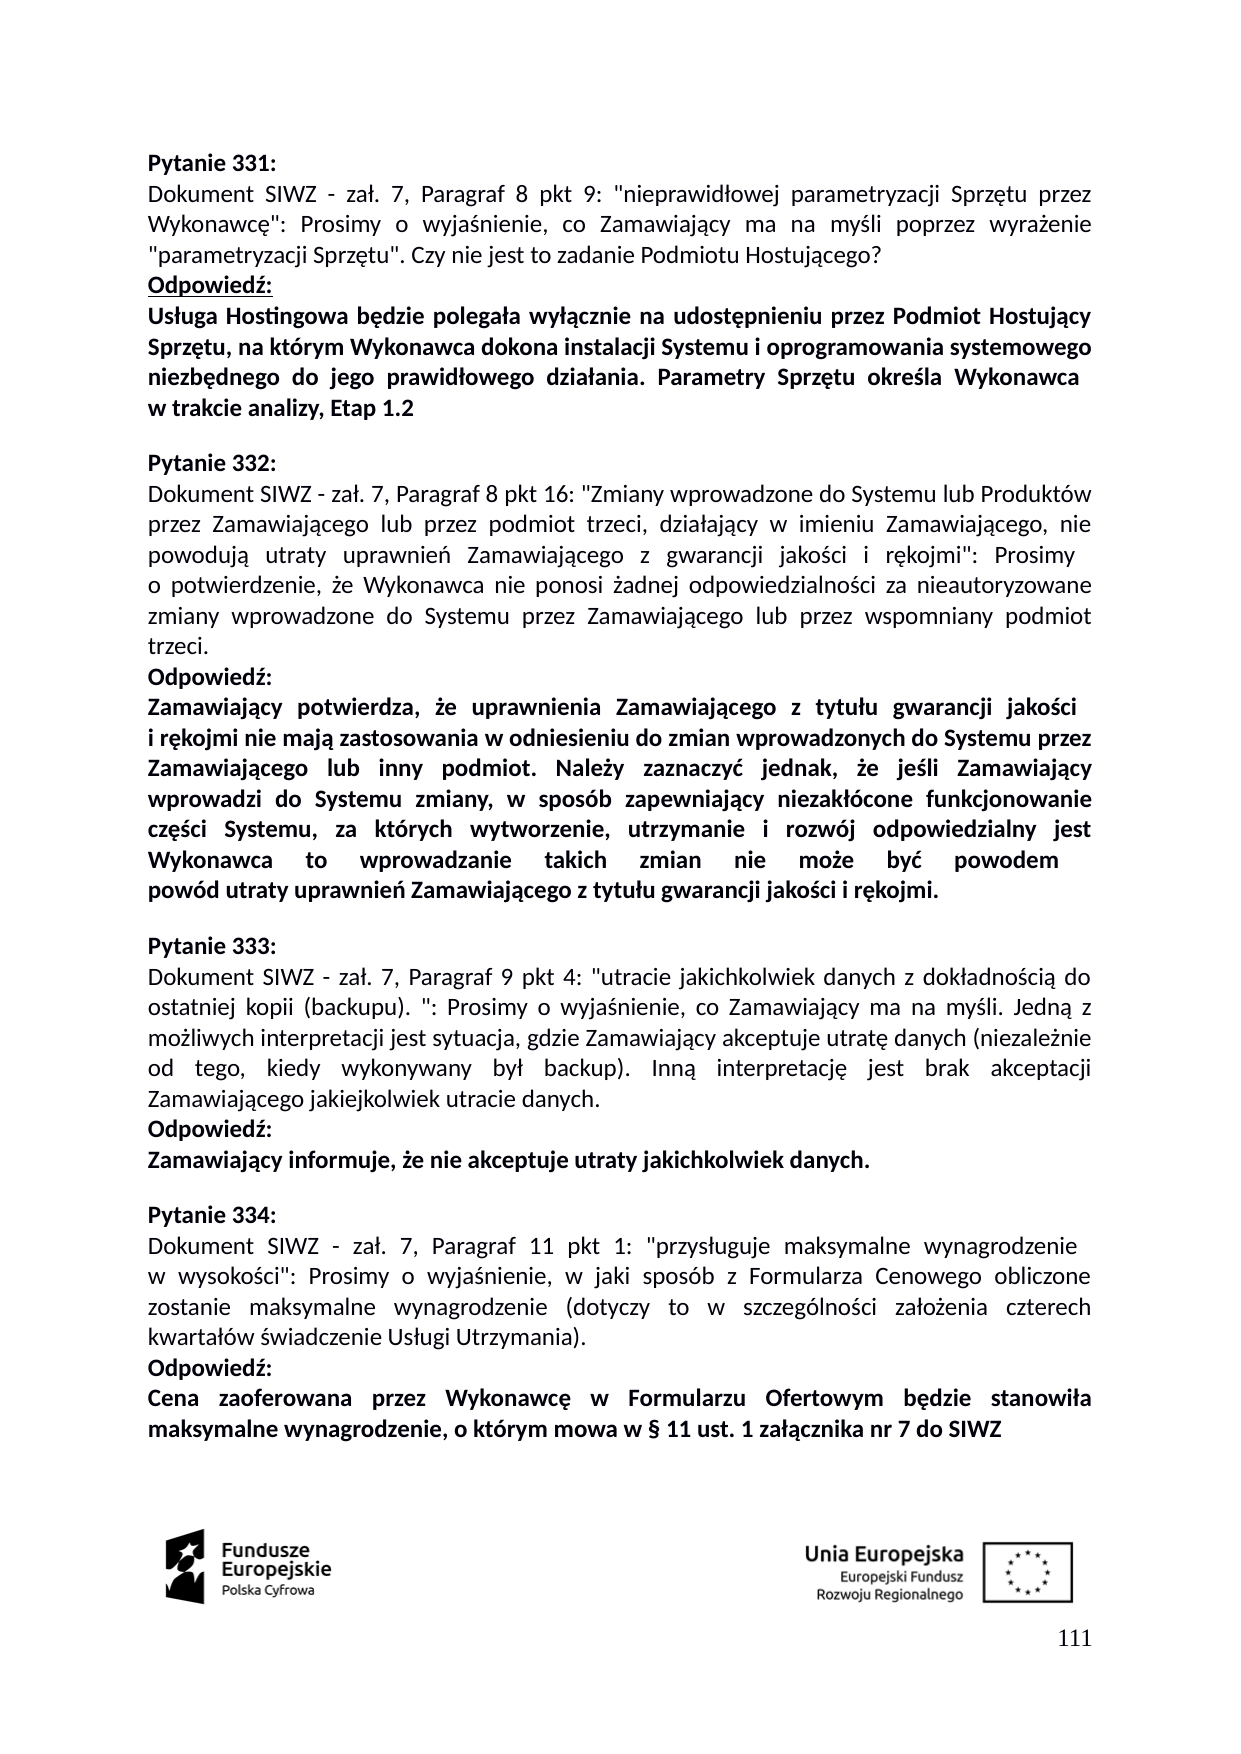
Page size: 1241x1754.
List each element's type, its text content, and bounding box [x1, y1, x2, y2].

text Pytanie 331: [148, 148, 1093, 178]
text Pytanie 334: [148, 1199, 1093, 1230]
picture [147, 1510, 350, 1623]
text Odpowiedź: Cena zaoferowana przez Wykonawcę w Formularzu Ofertowym będzie stanowiła maksymalne wynagrodzenie, o którym mowa w § 11 ust. 1 załącznika nr 7 do SIWZ [148, 1352, 1093, 1443]
text Odpowiedź: Zamawiający potwierdza, że uprawnienia Zamawiającego z tytułu gwarancji jakości i rękojmi nie mają zastosowania w odniesieniu do zmian wprowadzonych do Systemu przez Zamawiającego lub inny podmiot. Należy zaznaczyć jednak, że jeśli Zamawiający wprowadzi do Systemu zmiany, w sposób zapewniający niezakłócone funkcjonowanie części Systemu, za których wytworzenie, utrzymanie i rozwój odpowiedzialny jest Wykonawca to wprowadzanie takich zmian nie może być powodem powód utraty uprawnień Zamawiającego z tytułu gwarancji jakości i rękojmi. [148, 661, 1093, 905]
text Odpowiedź: Zamawiający informuje, że nie akceptuje utraty jakichkolwiek danych. [148, 1113, 1093, 1174]
text Usługa Hostingowa będzie polegała wyłącznie na udostępnieniu przez Podmiot Hostujący Sprzętu, na którym Wykonawca dokona instalacji Systemu i oprogramowania systemowego niezbędnego do jego prawidłowego działania. Parametry Sprzętu określa Wykonawca w trakcie analizy, Etap 1.2 [148, 300, 1093, 422]
text Pytanie 332: [148, 447, 1093, 478]
text Dokument SIWZ - zał. 7, Paragraf 9 pkt 4: "utracie jakichkolwiek danych z dokładnością do ostatniej kopii (backupu). ": Prosimy o wyjaśnienie, co Zamawiający ma na myśli. Jedną z możliwych interpretacji jest sytuacja, gdzie Zamawiający akceptuje utratę danych (niezależnie od tego, kiedy wykonywany był backup). Inną interpretację jest brak akceptacji Zamawiającego jakiejkolwiek utracie danych. [148, 961, 1093, 1113]
text Dokument SIWZ - zał. 7, Paragraf 8 pkt 9: "nieprawidłowej parametryzacji Sprzętu przez Wykonawcę": Prosimy o wyjaśnienie, co Zamawiający ma na myśli poprzez wyrażenie "parametryzacji Sprzętu". Czy nie jest to zadanie Podmiotu Hostującego? [148, 178, 1093, 270]
picture [786, 1522, 1093, 1623]
text Pytanie 333: [148, 930, 1093, 961]
text Odpowiedź: [148, 270, 1093, 300]
text Dokument SIWZ - zał. 7, Paragraf 11 pkt 1: "przysługuje maksymalne wynagrodzenie w wysokości": Prosimy o wyjaśnienie, w jaki sposób z Formularza Cenowego obliczone zostanie maksymalne wynagrodzenie (dotyczy to w szczególności założenia czterech kwartałów świadczenie Usługi Utrzymania). [148, 1230, 1093, 1352]
text Dokument SIWZ - zał. 7, Paragraf 8 pkt 16: "Zmiany wprowadzone do Systemu lub Produktów przez Zamawiającego lub przez podmiot trzeci, działający w imieniu Zamawiającego, nie powodują utraty uprawnień Zamawiającego z gwarancji jakości i rękojmi": Prosimy o potwierdzenie, że Wykonawca nie ponosi żadnej odpowiedzialności za nieautoryzowane zmiany wprowadzone do Systemu przez Zamawiającego lub przez wspomniany podmiot trzeci. [148, 478, 1093, 661]
